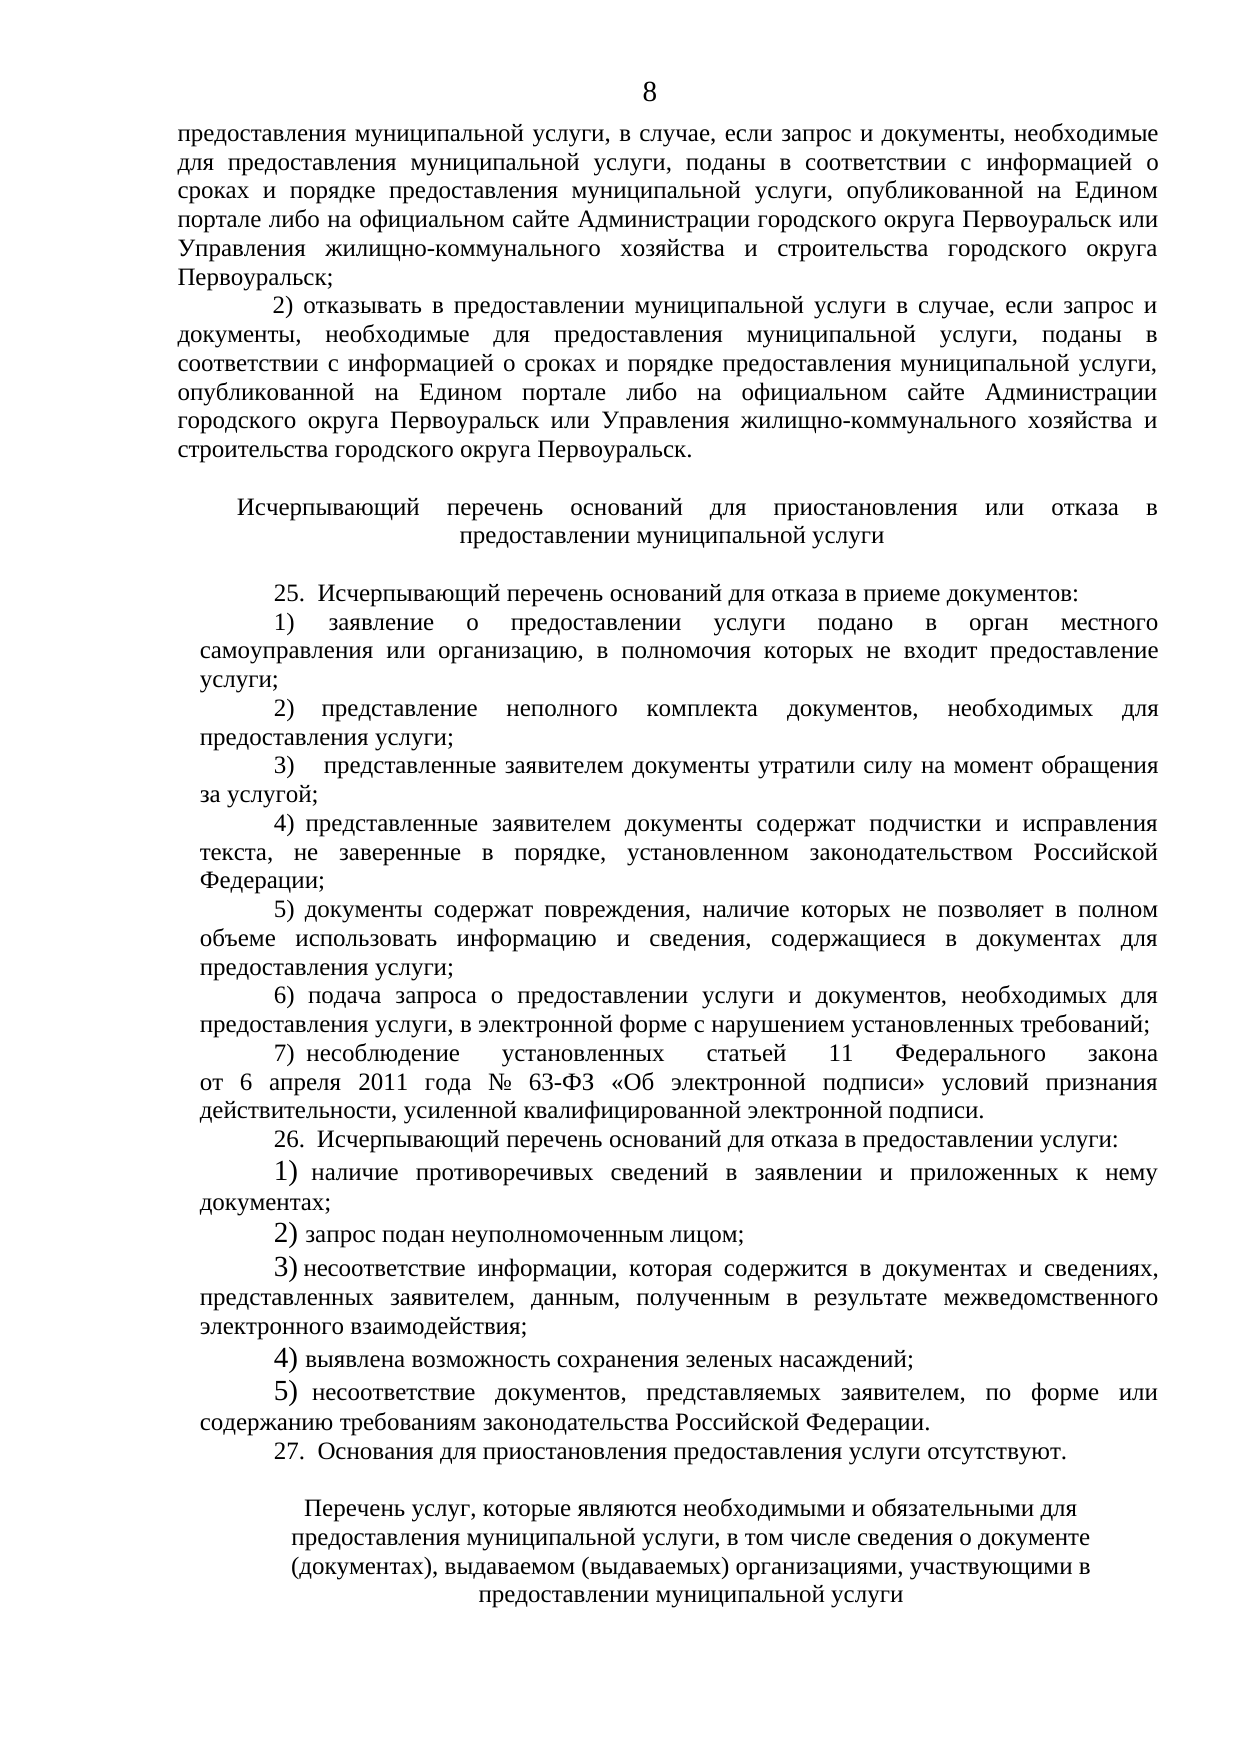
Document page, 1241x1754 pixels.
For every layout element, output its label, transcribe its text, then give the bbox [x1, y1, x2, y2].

list Основания для приостановления предоставления услуги отсутствуют. [273, 1436, 1158, 1464]
list Исчерпывающий перечень оснований для отказа в приеме документов: [273, 578, 1158, 607]
list представление неполного комплекта документов, необходимых для предоставления услуги; [199, 693, 1158, 751]
list представленные заявителем документы содержат подчистки и исправления текста, не заверенные в порядке, установленном законодательством Российской Федерации; [199, 808, 1158, 894]
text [177, 118, 1158, 291]
list несоответствие документов, представляемых заявителем, по форме или содержанию требованиям законодательства Российской Федерации. [199, 1373, 1158, 1436]
list несоответствие информации, которая содержится в документах и сведениях, представленных заявителем, данным, полученным в результате межведомственного электронного взаимодействия; [199, 1249, 1158, 1340]
list Исчерпывающий перечень оснований для отказа в предоставлении услуги: [273, 1124, 1158, 1153]
list представленные заявителем документы утратили силу на момент обращения за услугой; [199, 751, 1158, 808]
text 2) отказывать в предоставлении муниципальной услуги в случае, если запрос и документы, необходимые для предоставления муниципальной услуги, поданы в соответствии с информацией о сроках и порядке предоставления муниципальной услуги, опубликованной на Едином портале либо на официальном сайте Администрации городского округа Первоуральск или Управления жилищно-коммунального хозяйства и строительства городского округа Первоуральск. [177, 291, 1158, 463]
list выявлена возможность сохранения зеленых насаждений; [273, 1340, 1158, 1373]
list запрос подан неуполномоченным лицом; [273, 1215, 1158, 1249]
text Перечень услуг, которые являются необходимыми и обязательными для предоставления муниципальной услуги, в том числе сведения о документе (документах), выдаваемом (выдаваемых) организациями, участвующими в предоставлении муниципальной услуги [223, 1493, 1158, 1608]
list несоблюдение установленных статьей 11 Федерального закона от 6 апреля 2011 года № 63-ФЗ «Об электронной подписи» условий признания действительности, усиленной квалифицированной электронной подписи. [199, 1038, 1158, 1124]
list заявление о предоставлении услуги подано в орган местного самоуправления или организацию, в полномочия которых не входит предоставление услуги; [199, 607, 1158, 693]
text Исчерпывающий перечень оснований для приостановления или отказа в предоставлении муниципальной услуги [237, 492, 1158, 549]
list подача запроса о предоставлении услуги и документов, необходимых для предоставления услуги, в электронной форме с нарушением установленных требований; [199, 981, 1158, 1038]
list наличие противоречивых сведений в заявлении и приложенных к нему документах; [199, 1153, 1158, 1215]
list документы содержат повреждения, наличие которых не позволяет в полном объеме использовать информацию и сведения, содержащиеся в документах для предоставления услуги; [199, 894, 1158, 981]
